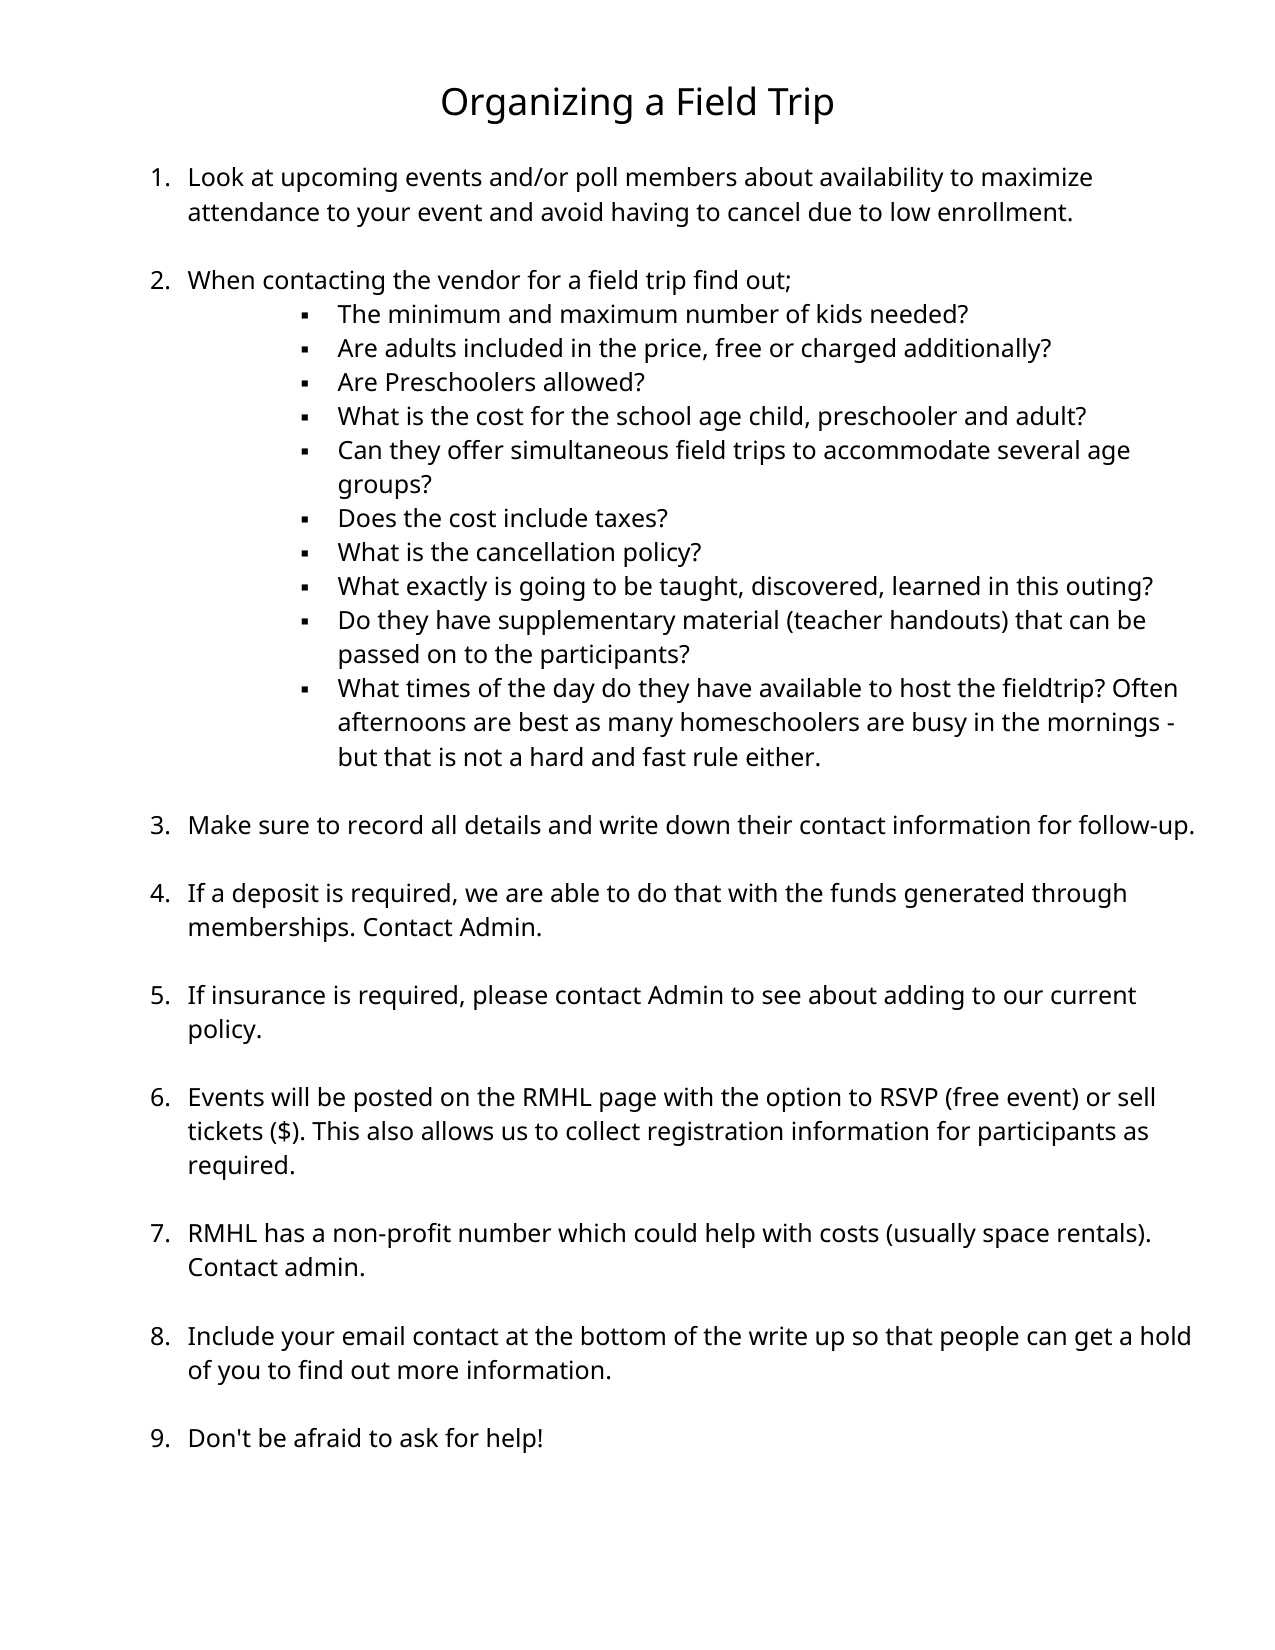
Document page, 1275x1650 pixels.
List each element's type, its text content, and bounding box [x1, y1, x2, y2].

list If insurance is required, please contact Admin to see about adding to our current policy. [150, 978, 1200, 1046]
list Are adults included in the price, free or charged additionally? [300, 330, 1200, 364]
list When contacting the vendor for a field trip find out; [150, 262, 1200, 296]
list If a deposit is required, we are able to do that with the funds generated through memberships. Contact Admin. [150, 875, 1200, 943]
list What is the cancellation policy? [300, 535, 1200, 569]
list Include your email contact at the bottom of the write up so that people can get a hold of you to find out more information. [150, 1318, 1200, 1386]
list RMHL has a non-profit number which could help with costs (usually space rentals). Contact admin. [150, 1216, 1200, 1284]
list What times of the day do they have available to host the fieldtrip? Often afternoons are best as many homeschoolers are busy in the mornings - but that is not a hard and fast rule either. [300, 671, 1200, 773]
list The minimum and maximum number of kids needed? [300, 296, 1200, 330]
list Don't be afraid to ask for help! [150, 1420, 1200, 1454]
list What is the cost for the school age child, preschooler and adult? [300, 398, 1200, 433]
text Organizing a Field Trip [75, 75, 1200, 126]
list Events will be posted on the RMHL page with the option to RSVP (free event) or sell tickets ($). This also allows us to collect registration information for participants as required. [150, 1080, 1200, 1182]
list Do they have supplementary material (teacher handouts) that can be passed on to the participants? [300, 603, 1200, 671]
list Can they offer simultaneous field trips to accommodate several age groups? [300, 433, 1200, 501]
list Does the cost include taxes? [300, 501, 1200, 535]
list Make sure to record all details and write down their contact information for follow-up. [150, 807, 1200, 841]
list What exactly is going to be taught, discovered, learned in this outing? [300, 569, 1200, 603]
list Are Preschoolers allowed? [300, 364, 1200, 398]
list Look at upcoming events and/or poll members about availability to maximize attendance to your event and avoid having to cancel due to low enrollment. [150, 160, 1200, 228]
